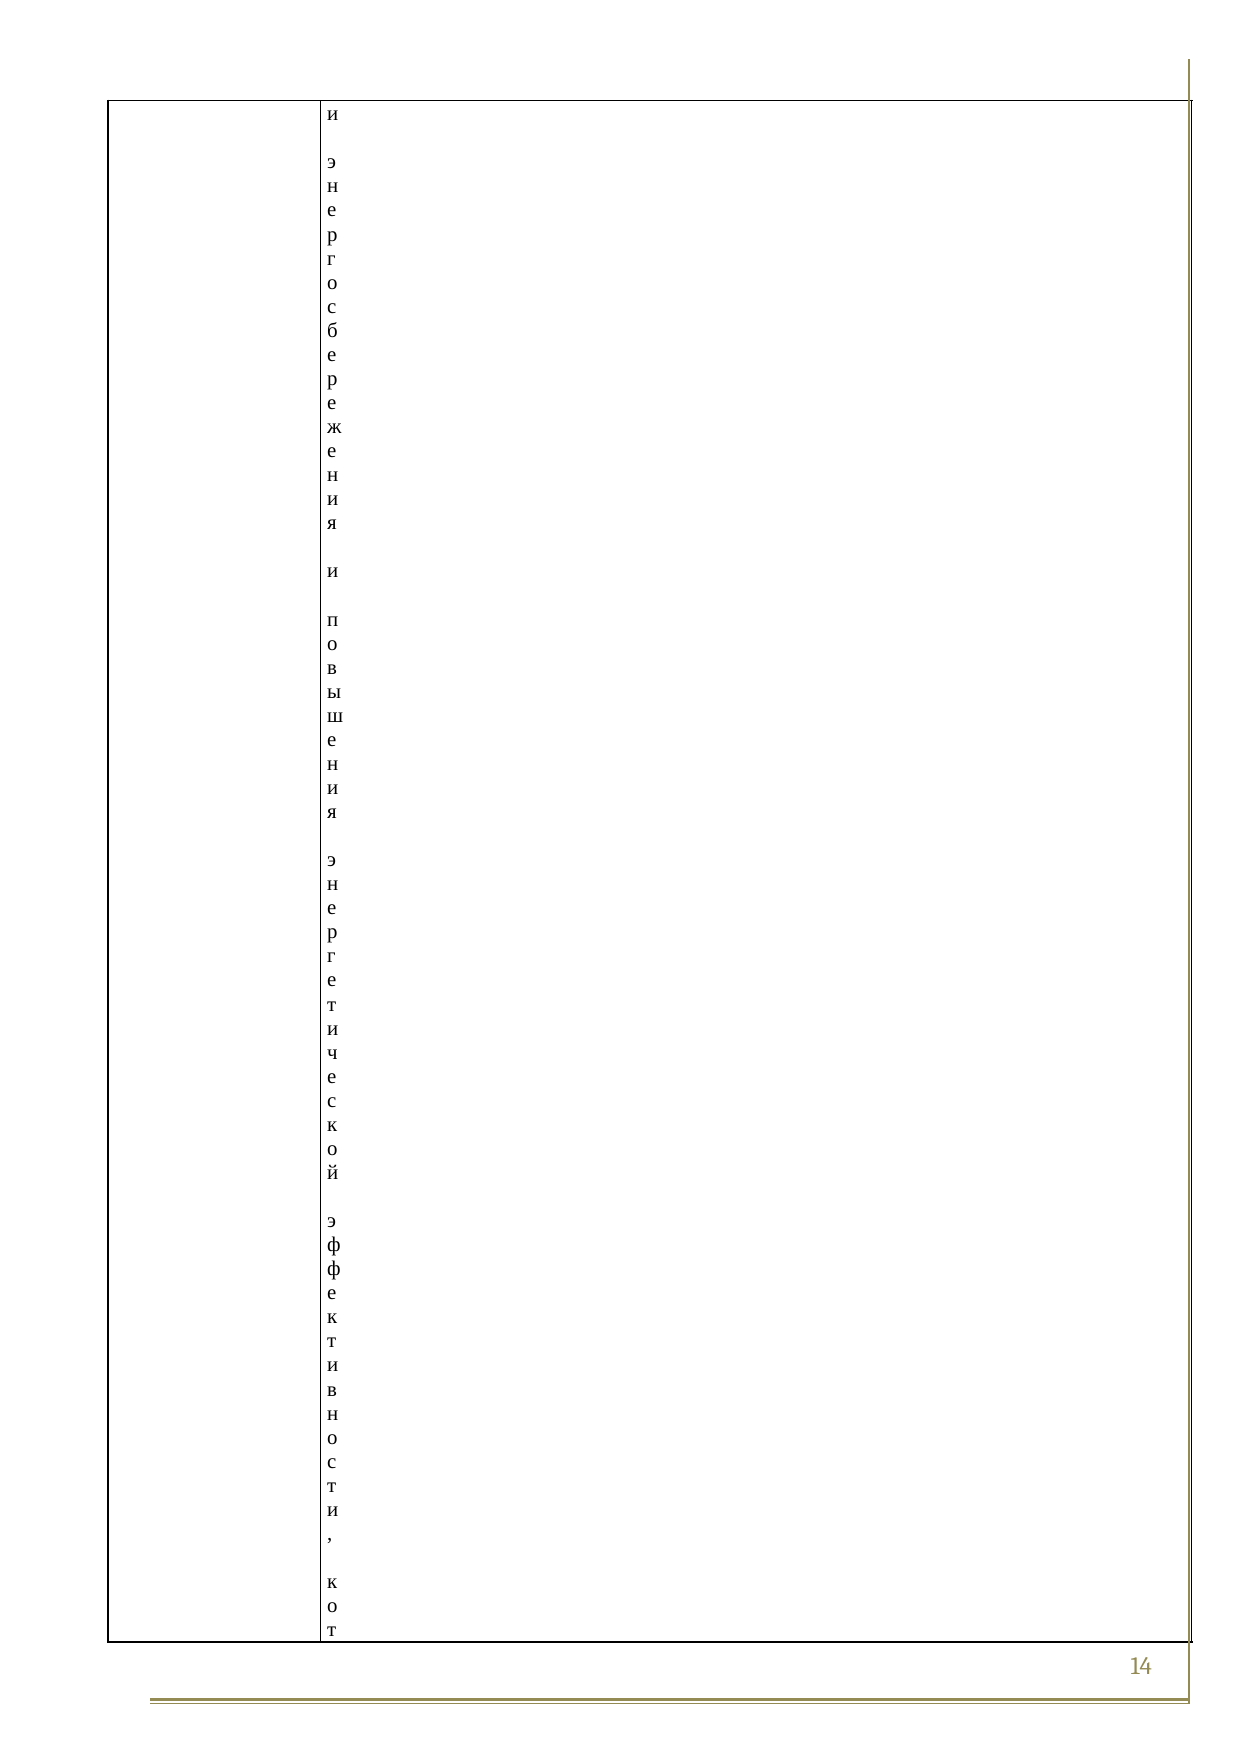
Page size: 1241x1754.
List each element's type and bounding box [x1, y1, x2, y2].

table_cell [321, 101, 1188, 1641]
table_cell [109, 101, 320, 1641]
